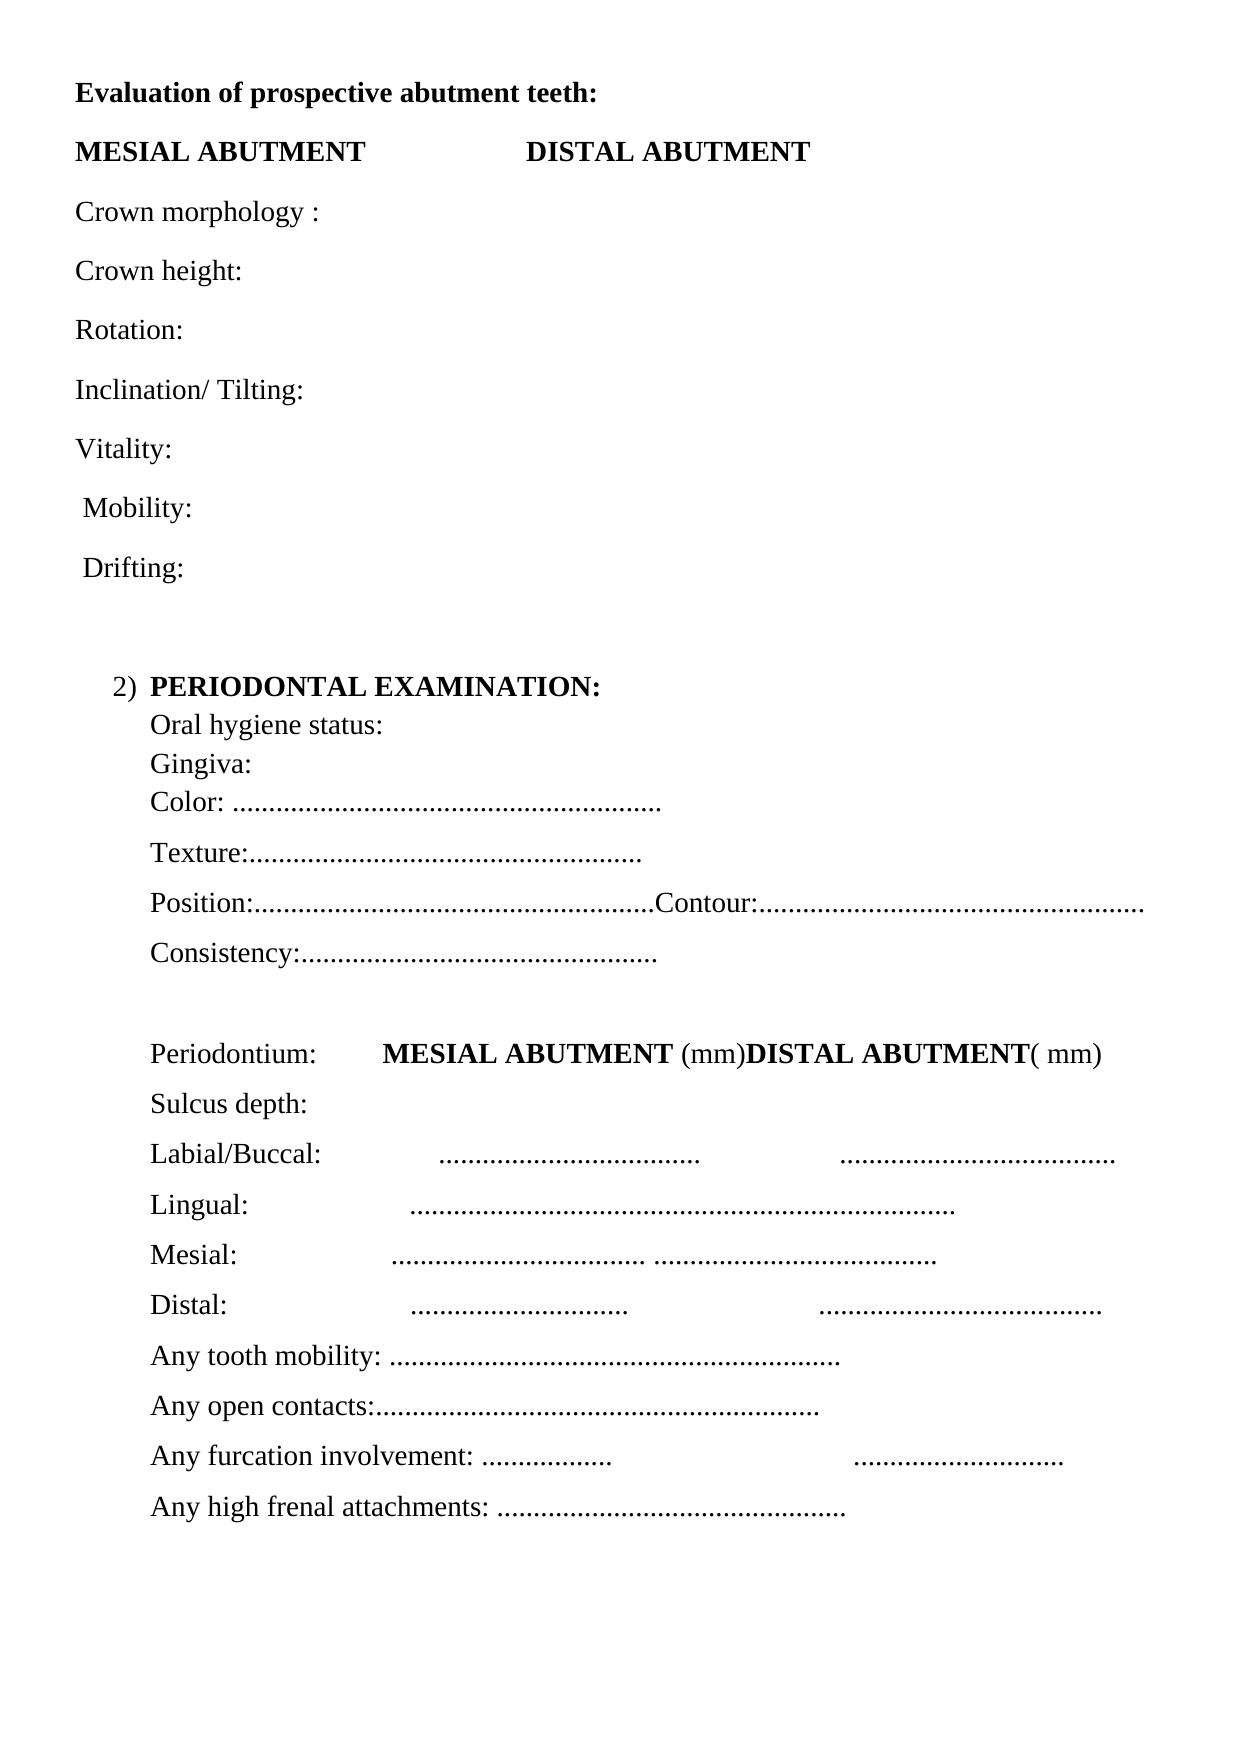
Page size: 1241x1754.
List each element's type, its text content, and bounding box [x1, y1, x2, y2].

text Vitality: [75, 431, 1165, 465]
list Any tooth mobility: .............................................................. [150, 1338, 1165, 1371]
list Gingiva: [150, 746, 1165, 779]
text Evaluation of prospective abutment teeth: [75, 75, 1165, 108]
list Any high frenal attachments: ................................................ [150, 1489, 1165, 1564]
list Position:.......................................................Contour:..................................................... [150, 885, 1165, 918]
list Consistency:................................................. [150, 935, 1165, 969]
list Any furcation involvement: .................. ............................. [150, 1438, 1165, 1472]
list Sulcus depth: [150, 1086, 1165, 1120]
list Any open contacts:............................................................. [150, 1388, 1165, 1422]
list Labial/Buccal: .................................... ...................................... [150, 1137, 1165, 1170]
text Drifting: [75, 550, 1165, 583]
text Crown morphology : [75, 194, 1165, 227]
list Distal: .............................. ....................................... [150, 1287, 1165, 1321]
text Rotation: [75, 312, 1165, 346]
text Crown height: [75, 253, 1165, 287]
list PERIODONTAL EXAMINATION: [112, 669, 1165, 702]
list Mesial: ................................... ....................................... [150, 1237, 1165, 1271]
text Inclination/ Tilting: [75, 372, 1165, 405]
list Lingual: ........................................................................... [150, 1187, 1165, 1220]
text MESIAL ABUTMENT DISTAL ABUTMENT [75, 134, 1165, 168]
list Color: ........................................................... Texture:...................................................... [150, 784, 1165, 868]
list Oral hygiene status: [150, 707, 1165, 741]
text Mobility: [75, 491, 1165, 524]
list Periodontium: MESIAL ABUTMENT (mm)DISTAL ABUTMENT( mm) [150, 1036, 1165, 1069]
